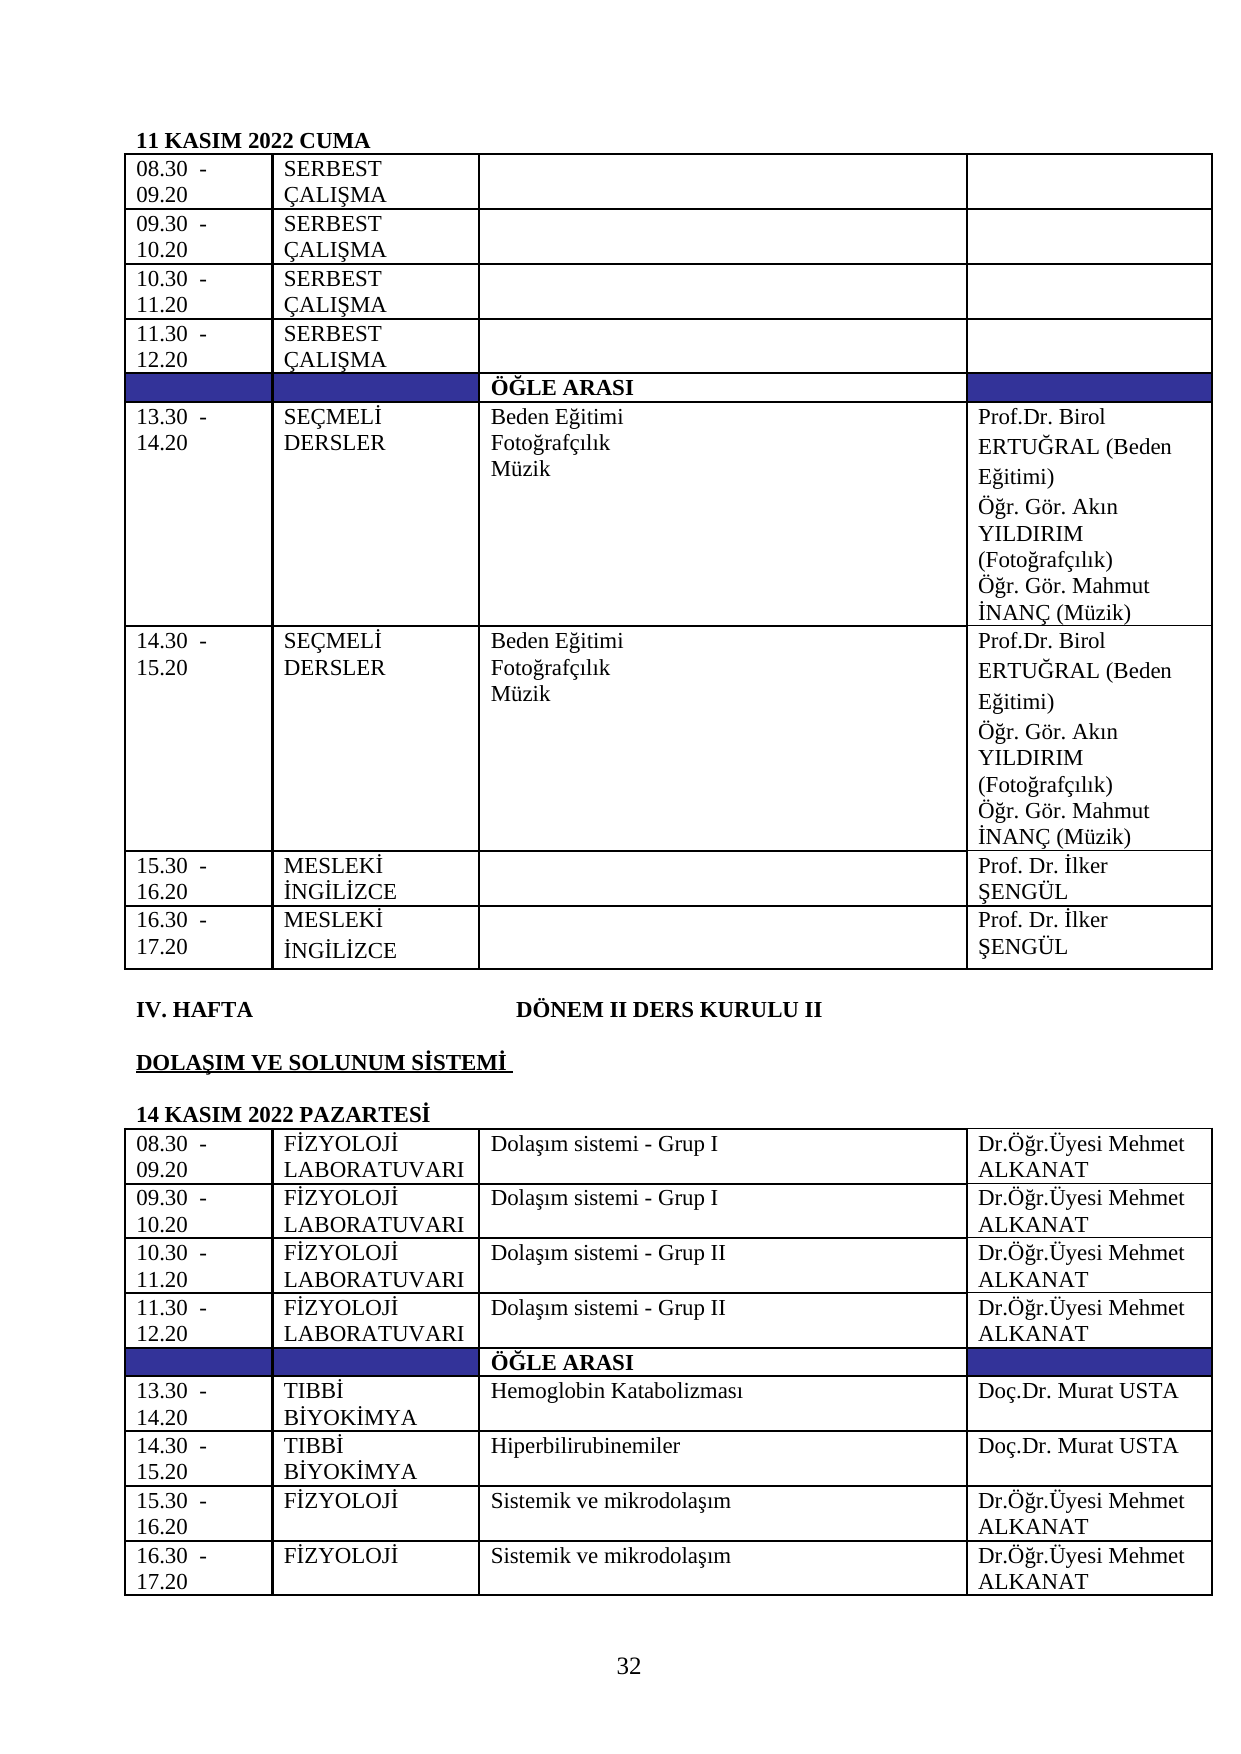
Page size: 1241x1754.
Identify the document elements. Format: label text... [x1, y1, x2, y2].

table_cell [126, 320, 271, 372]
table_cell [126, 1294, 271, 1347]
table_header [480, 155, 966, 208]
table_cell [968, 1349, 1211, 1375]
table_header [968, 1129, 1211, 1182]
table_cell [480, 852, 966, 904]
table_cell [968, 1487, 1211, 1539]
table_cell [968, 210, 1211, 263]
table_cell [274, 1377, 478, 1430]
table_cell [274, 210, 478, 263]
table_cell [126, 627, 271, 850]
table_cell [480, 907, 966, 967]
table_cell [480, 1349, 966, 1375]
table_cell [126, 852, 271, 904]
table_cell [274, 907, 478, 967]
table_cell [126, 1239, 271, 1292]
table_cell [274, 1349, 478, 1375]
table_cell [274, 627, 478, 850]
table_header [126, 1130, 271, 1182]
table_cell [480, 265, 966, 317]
text 14 KASIM 2022 PAZARTESİ [136, 1101, 1122, 1128]
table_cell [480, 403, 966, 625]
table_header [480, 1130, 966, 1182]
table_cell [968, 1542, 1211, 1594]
text DOLAŞIM VE SOLUNUM SİSTEMİ [136, 1048, 1122, 1075]
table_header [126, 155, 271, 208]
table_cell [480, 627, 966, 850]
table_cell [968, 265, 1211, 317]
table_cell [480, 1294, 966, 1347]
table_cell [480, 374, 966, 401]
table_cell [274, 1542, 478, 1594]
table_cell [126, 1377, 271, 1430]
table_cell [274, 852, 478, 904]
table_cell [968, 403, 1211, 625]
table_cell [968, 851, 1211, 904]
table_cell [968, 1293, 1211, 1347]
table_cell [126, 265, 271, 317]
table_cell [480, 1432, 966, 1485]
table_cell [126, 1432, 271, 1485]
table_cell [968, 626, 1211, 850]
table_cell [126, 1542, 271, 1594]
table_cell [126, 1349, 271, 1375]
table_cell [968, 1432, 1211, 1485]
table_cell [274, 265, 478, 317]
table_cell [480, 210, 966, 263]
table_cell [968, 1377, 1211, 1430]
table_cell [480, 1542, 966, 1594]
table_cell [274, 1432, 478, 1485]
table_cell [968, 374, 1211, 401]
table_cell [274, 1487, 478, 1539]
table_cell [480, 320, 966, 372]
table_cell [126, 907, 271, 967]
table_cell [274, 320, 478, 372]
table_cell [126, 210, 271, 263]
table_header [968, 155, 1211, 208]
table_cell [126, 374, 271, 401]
text 11 KASIM 2022 CUMA [136, 127, 1122, 153]
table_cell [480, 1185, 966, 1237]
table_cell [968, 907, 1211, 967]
text IV. HAFTA DÖNEM II DERS KURULU II [136, 996, 1122, 1022]
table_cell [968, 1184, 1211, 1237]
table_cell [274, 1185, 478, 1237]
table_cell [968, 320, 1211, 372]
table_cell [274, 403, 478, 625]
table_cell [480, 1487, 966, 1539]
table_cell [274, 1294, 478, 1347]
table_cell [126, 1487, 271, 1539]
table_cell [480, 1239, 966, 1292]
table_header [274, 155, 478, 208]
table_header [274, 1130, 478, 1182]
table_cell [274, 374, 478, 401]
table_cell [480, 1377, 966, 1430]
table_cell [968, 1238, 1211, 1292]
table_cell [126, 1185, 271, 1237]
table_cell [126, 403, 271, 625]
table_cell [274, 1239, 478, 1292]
